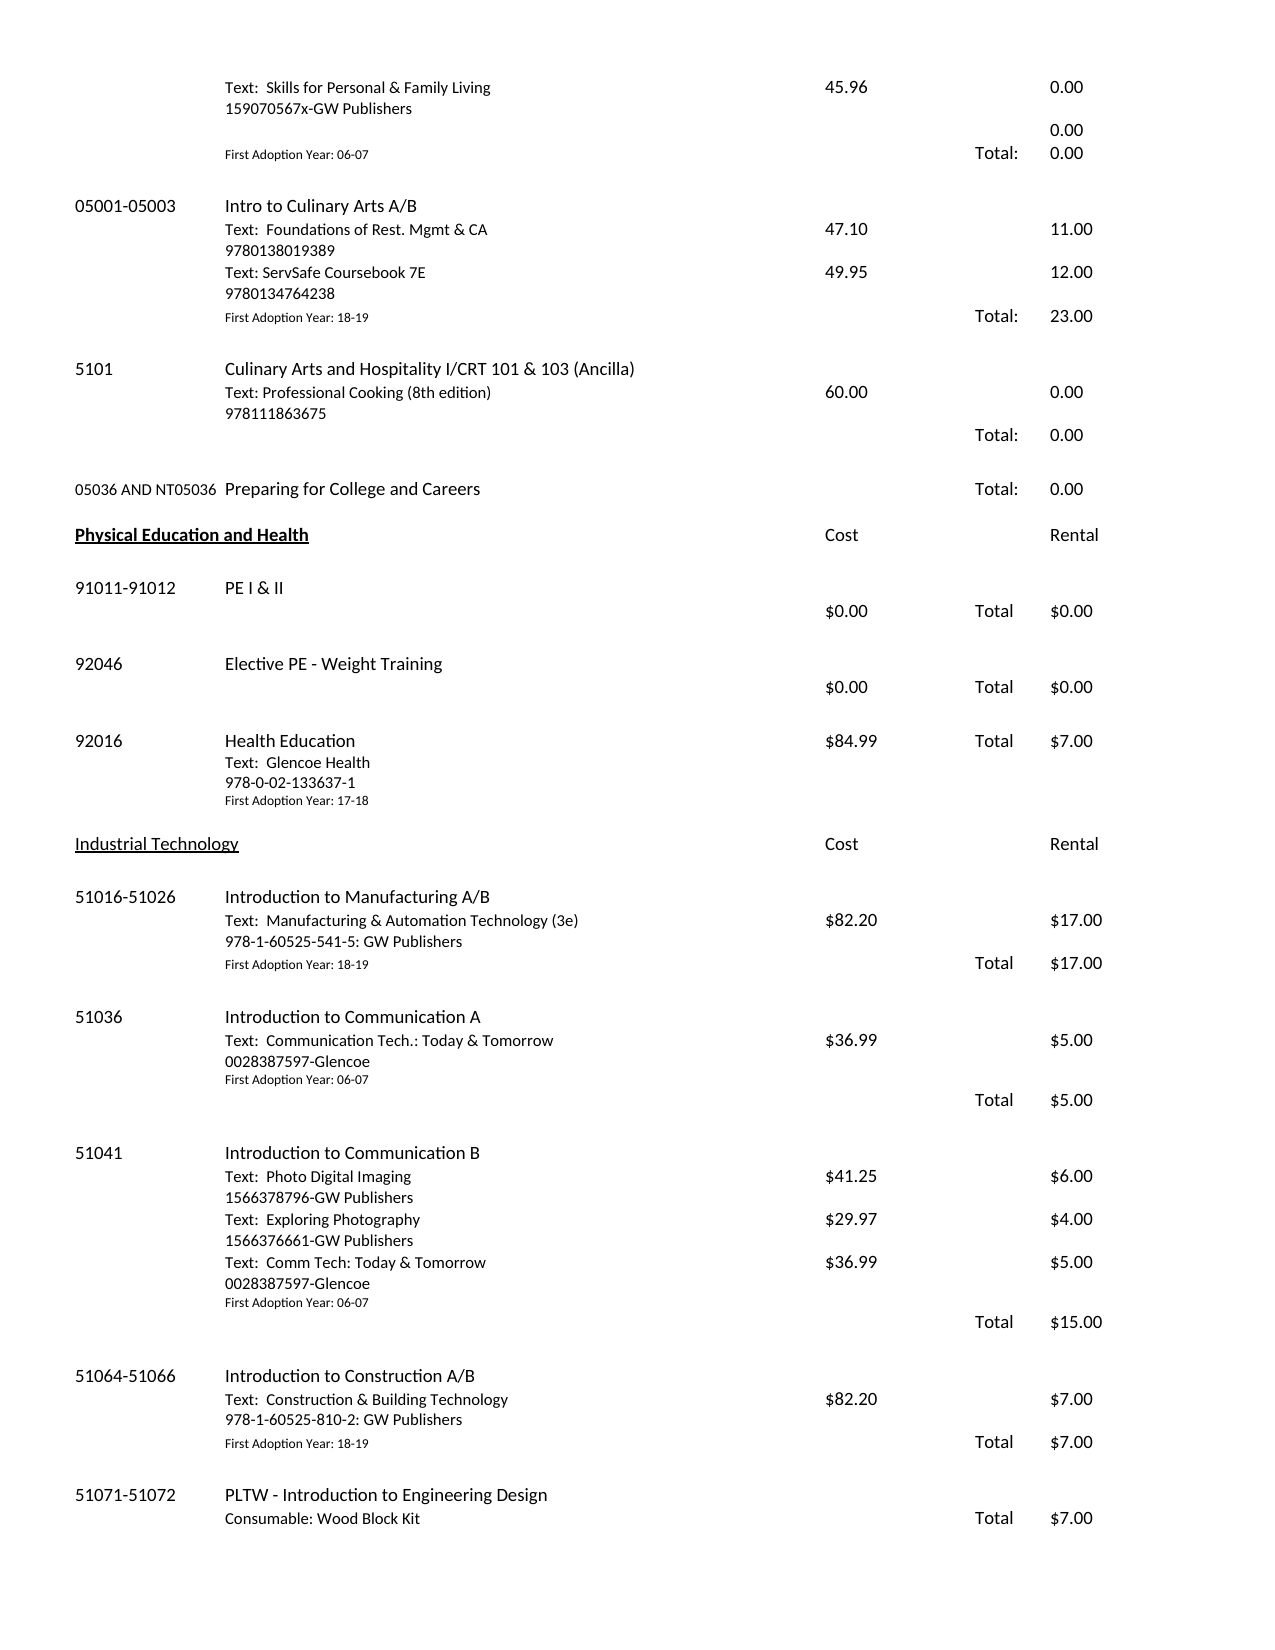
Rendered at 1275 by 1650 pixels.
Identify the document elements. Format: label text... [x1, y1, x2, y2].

text Text: Communication Tech.: Today & Tomorrow $36.99 $5.00 [75, 1028, 1200, 1051]
text Consumable: Wood Block Kit Total $7.00 [75, 1506, 1200, 1529]
text 9780134764238 [75, 284, 1200, 304]
text 978111863675 [75, 403, 1200, 423]
text 9780138019389 [75, 240, 1200, 261]
text Text: Glencoe Health [75, 752, 1200, 772]
text 51016-51026 Introduction to Manufacturing A/B [75, 885, 1200, 908]
text Industrial Technology Cost Rental [75, 832, 1200, 855]
text Total: 0.00 [75, 423, 1200, 446]
text 978-0-02-133637-1 [75, 772, 1200, 792]
text 0028387597-Glencoe [75, 1051, 1200, 1071]
text 05036 AND NT05036 Preparing for College and Careers Total: 0.00 [75, 477, 1200, 500]
text Total $5.00 [75, 1088, 1200, 1111]
text Total $15.00 [75, 1310, 1200, 1333]
text 1566376661-GW Publishers [75, 1230, 1200, 1251]
text 0.00 [75, 118, 1200, 141]
text 51071-51072 PLTW - Introduction to Engineering Design [75, 1483, 1200, 1506]
text Text: Comm Tech: Today & Tomorrow $36.99 $5.00 [75, 1251, 1200, 1273]
text First Adoption Year: 17-18 [75, 792, 1200, 809]
text Text: Manufacturing & Automation Technology (3e) $82.20 $17.00 [75, 908, 1200, 931]
text 51064-51066 Introduction to Construction A/B [75, 1364, 1200, 1387]
text First Adoption Year: 18-19 Total $17.00 [75, 952, 1200, 974]
text 91011-91012 PE I & II [75, 576, 1200, 599]
text 0028387597-Glencoe [75, 1273, 1200, 1294]
text Text: Foundations of Rest. Mgmt & CA 47.10 11.00 [75, 217, 1200, 240]
text Text: Photo Digital Imaging $41.25 $6.00 [75, 1164, 1200, 1187]
text 5101 Culinary Arts and Hospitality I/CRT 101 & 103 (Ancilla) [75, 357, 1200, 380]
text First Adoption Year: 06-07 [75, 1071, 1200, 1088]
text First Adoption Year: 18-19 Total $7.00 [75, 1430, 1200, 1453]
text 92016 Health Education $84.99 Total $7.00 [75, 729, 1200, 752]
text $0.00 Total $0.00 [75, 599, 1200, 622]
text Text: Professional Cooking (8th edition) 60.00 0.00 [75, 380, 1200, 403]
text Text: Skills for Personal & Family Living 45.96 0.00 [75, 75, 1200, 98]
text 51041 Introduction to Communication B [75, 1141, 1200, 1164]
text 159070567x-GW Publishers [75, 98, 1200, 118]
text 51036 Introduction to Communication A [75, 1005, 1200, 1028]
text 92046 Elective PE - Weight Training [75, 653, 1200, 676]
text Physical Education and Health Cost Rental [75, 523, 1200, 546]
text First Adoption Year: 06-07 [75, 1294, 1200, 1310]
text 978-1-60525-541-5: GW Publishers [75, 931, 1200, 952]
text 978-1-60525-810-2: GW Publishers [75, 1409, 1200, 1430]
text Text: ServSafe Coursebook 7E 49.95 12.00 [75, 261, 1200, 284]
text $0.00 Total $0.00 [75, 676, 1200, 698]
text Text: Construction & Building Technology $82.20 $7.00 [75, 1387, 1200, 1409]
text First Adoption Year: 06-07 Total: 0.00 [75, 141, 1200, 164]
text First Adoption Year: 18-19 Total: 23.00 [75, 304, 1200, 327]
text Text: Exploring Photography $29.97 $4.00 [75, 1207, 1200, 1230]
text 05001-05003 Intro to Culinary Arts A/B [75, 194, 1200, 217]
text 1566378796-GW Publishers [75, 1187, 1200, 1207]
